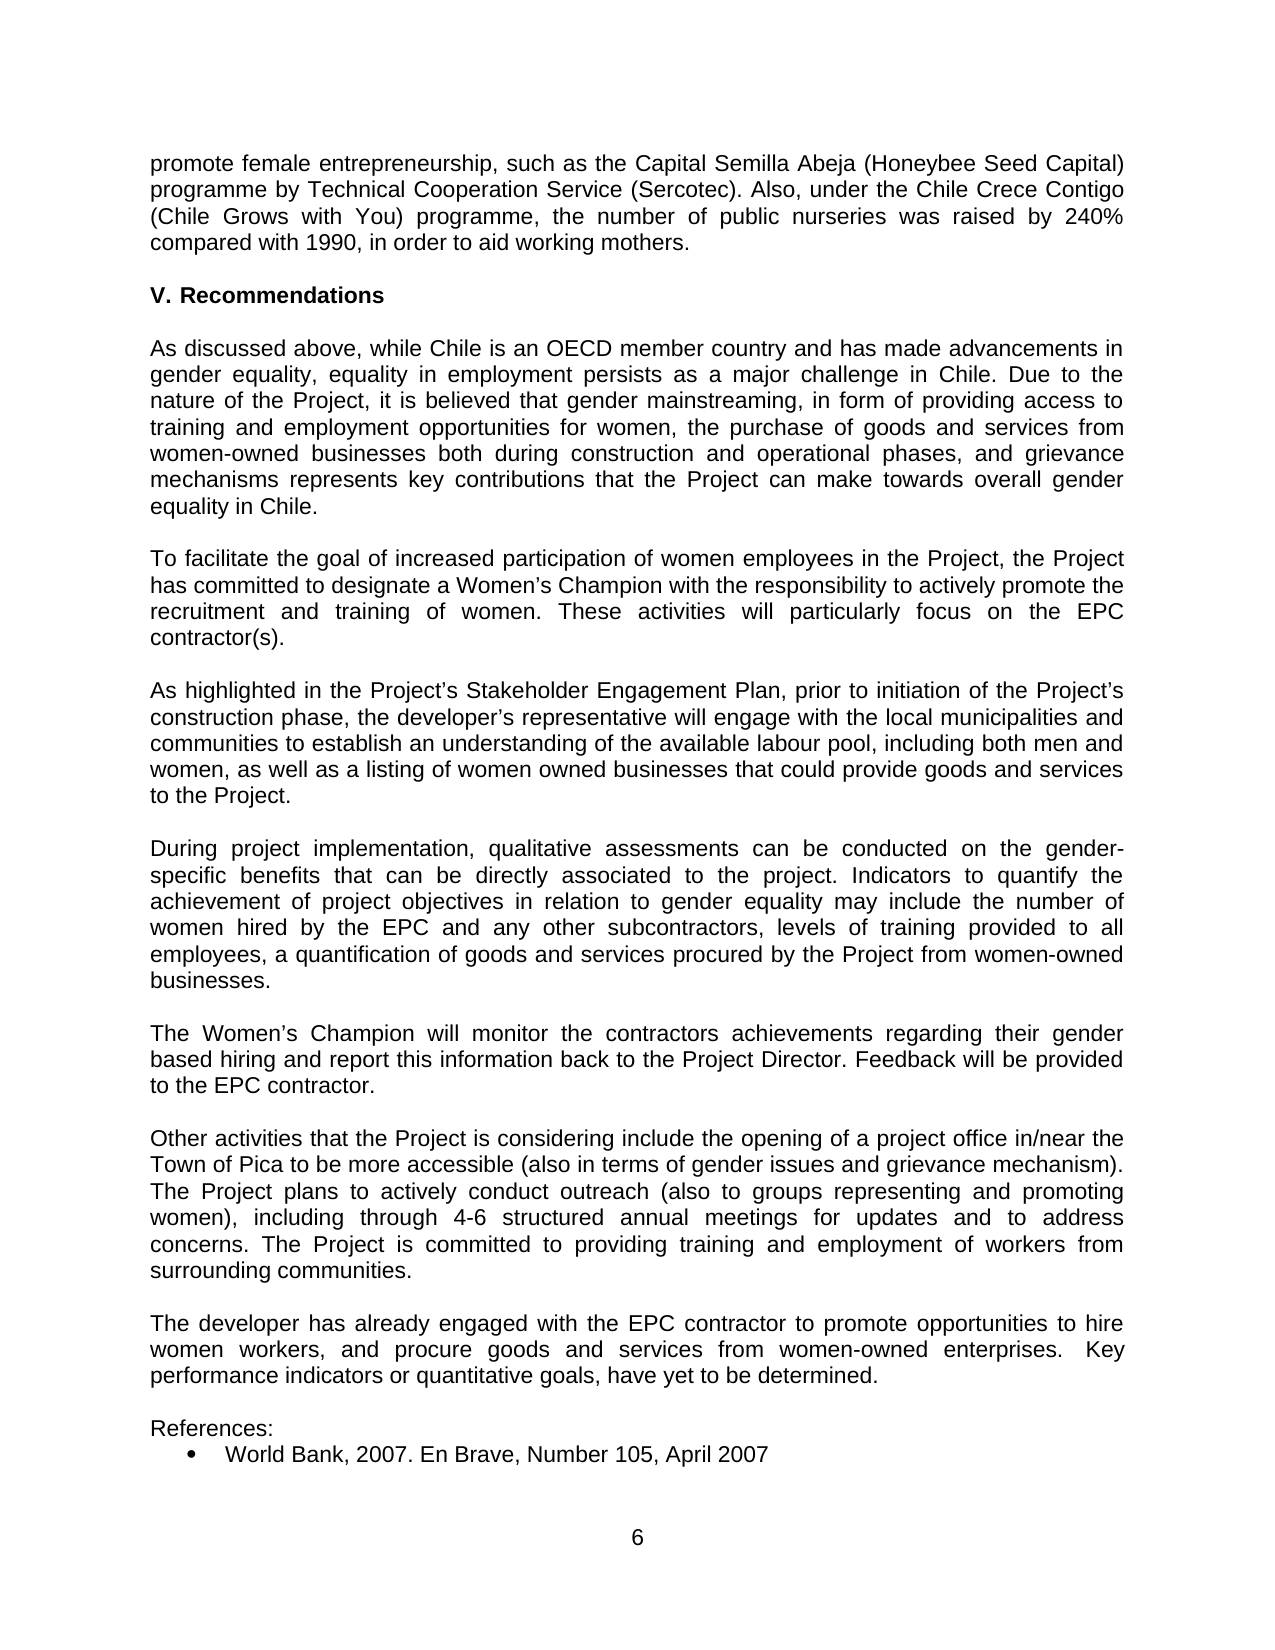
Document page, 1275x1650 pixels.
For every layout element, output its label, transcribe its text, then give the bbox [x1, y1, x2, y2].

text The developer has already engaged with the EPC contractor to promote opportunities to hire women workers, and procure goods and services from women-owned enterprises. Key performance indicators or quantitative goals, have yet to be determined. [150, 1309, 1125, 1389]
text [150, 150, 1125, 255]
text The Women’s Champion will monitor the contractors achievements regarding their gender based hiring and report this information back to the Project Director. Feedback will be provided to the EPC contractor. [150, 1020, 1125, 1099]
text During project implementation, qualitative assessments can be conducted on the gender-specific benefits that can be directly associated to the project. Indicators to quantify the achievement of project objectives in relation to gender equality may include the number of women hired by the EPC and any other subcontractors, levels of training provided to all employees, a quantification of goods and services procured by the Project from women-owned businesses. [150, 835, 1125, 993]
text Other activities that the Project is considering include the opening of a project office in/near the Town of Pica to be more accessible (also in terms of gender issues and grievance mechanism). The Project plans to actively conduct outreach (also to groups representing and promoting women), including through 4-6 structured annual meetings for updates and to address concerns. The Project is committed to providing training and employment of workers from surrounding communities. [150, 1125, 1125, 1283]
text To facilitate the goal of increased participation of women employees in the Project, the Project has committed to designate a Women’s Champion with the responsibility to actively promote the recruitment and training of women. These activities will particularly focus on the EPC contractor(s). [150, 545, 1125, 651]
text V. Recommendations [150, 282, 1125, 308]
list World Bank, 2007. En Brave, Number 105, April 2007 [187, 1441, 1125, 1468]
text References: [150, 1415, 1125, 1441]
text As discussed above, while Chile is an OECD member country and has made advancements in gender equality, equality in employment persists as a major challenge in Chile. Due to the nature of the Project, it is believed that gender mainstreaming, in form of providing access to training and employment opportunities for women, the purchase of goods and services from women-owned businesses both during construction and operational phases, and grievance mechanisms represents key contributions that the Project can make towards overall gender equality in Chile. [150, 334, 1125, 519]
text As highlighted in the Project’s Stakeholder Engagement Plan, prior to initiation of the Project’s construction phase, the developer’s representative will engage with the local municipalities and communities to establish an understanding of the available labour pool, including both men and women, as well as a listing of women owned businesses that could provide goods and services to the Project. [150, 677, 1125, 809]
